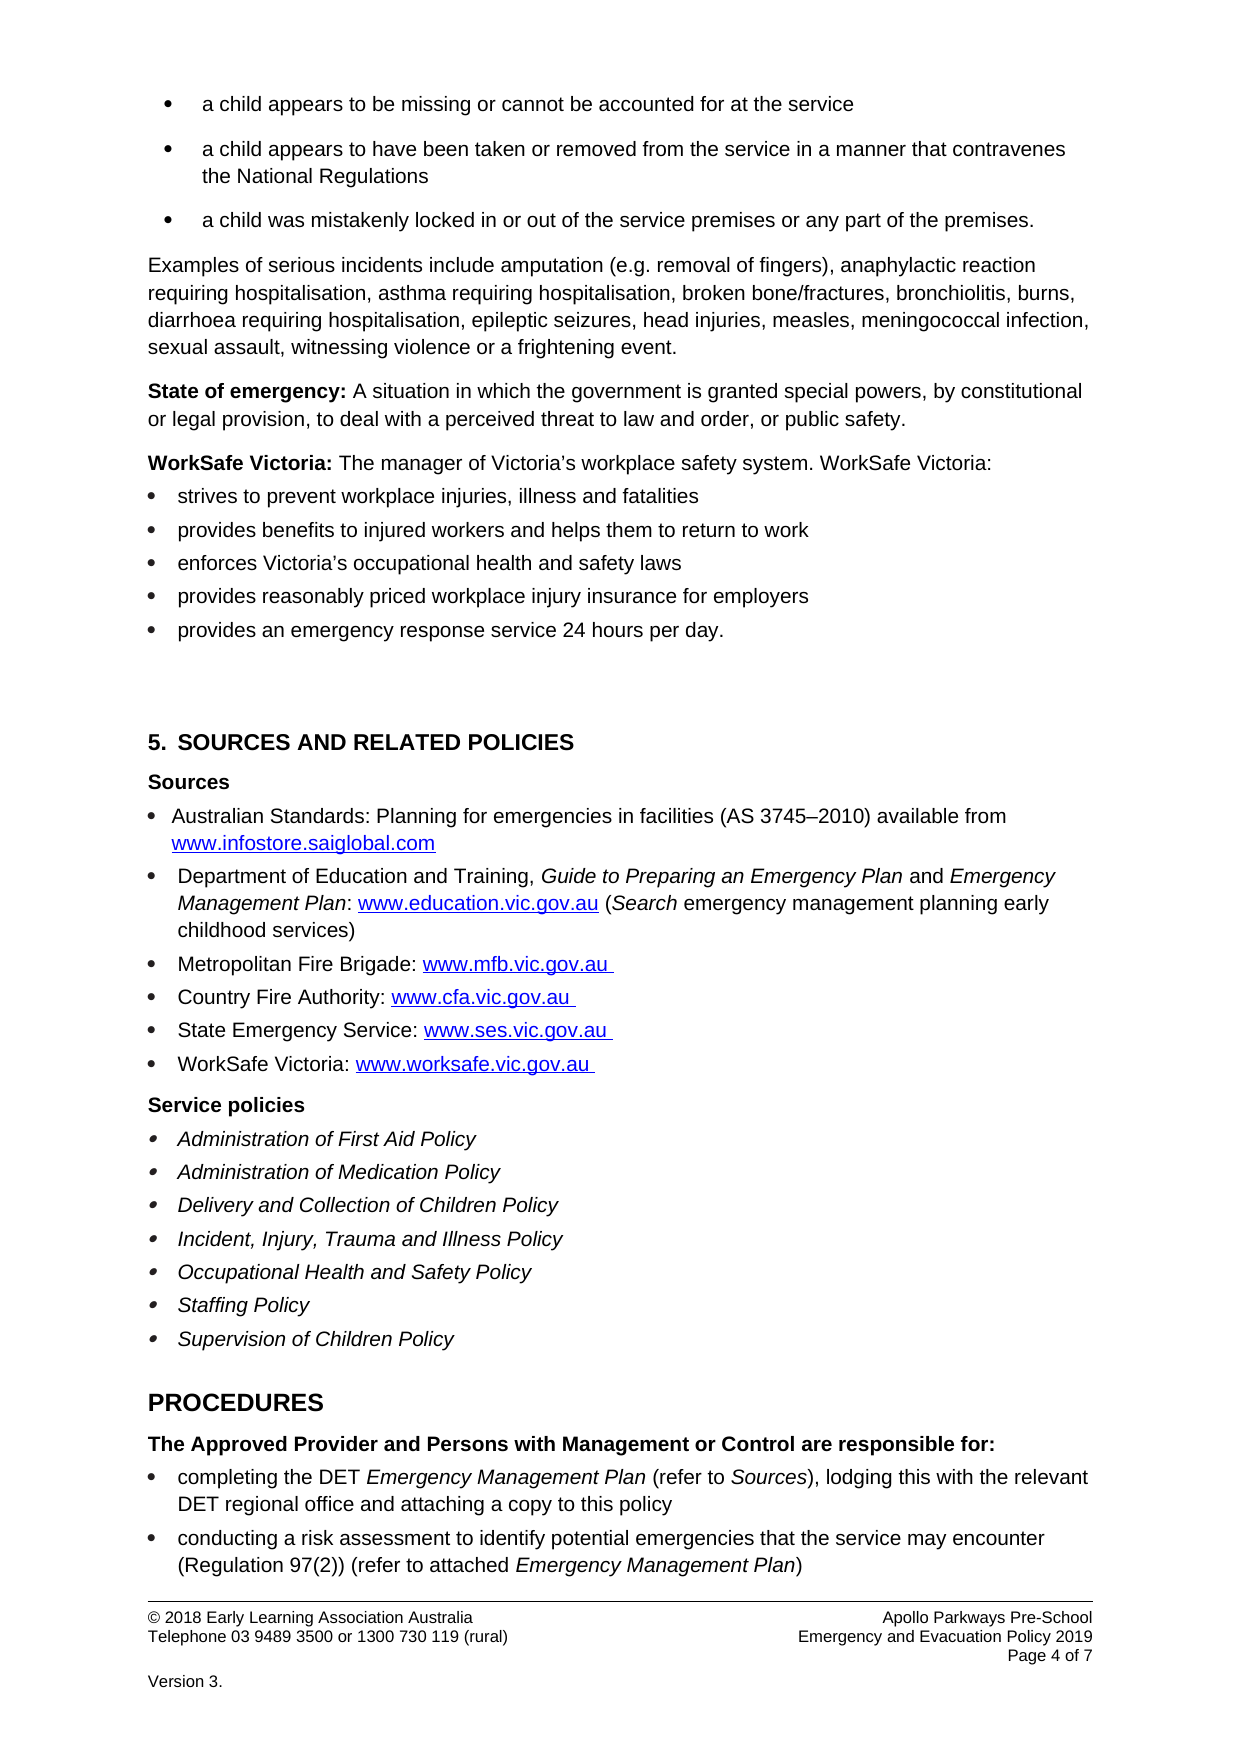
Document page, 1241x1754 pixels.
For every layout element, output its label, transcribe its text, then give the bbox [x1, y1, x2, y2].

text State Emergency Service: www.ses.vic.gov.au [148, 1015, 1092, 1042]
text Supervision of Children Policy [148, 1323, 1092, 1350]
subtitle Sources and related policies [148, 729, 1092, 756]
text Australian Standards: Planning for emergencies in facilities (AS 3745–2010) available from www.infostore.saiglobal.com [148, 800, 1092, 854]
text completing the DET Emergency Management Plan (refer to Sources), lodging this with the relevant DET regional office and attaching a copy to this policy [148, 1462, 1092, 1516]
text State of emergency: A situation in which the government is granted special powers, by constitutional or legal provision, to deal with a perceived threat to law and order, or public safety. [148, 376, 1092, 430]
text conducting a risk assessment to identify potential emergencies that the service may encounter (Regulation 97(2)) (refer to attached Emergency Management Plan) [148, 1522, 1092, 1576]
text provides benefits to injured workers and helps them to return to work [148, 515, 1092, 542]
text Staffing Policy [148, 1290, 1092, 1317]
subtitle The Approved Provider and Persons with Management or Control are responsible for: [148, 1432, 1092, 1456]
text Country Fire Authority: www.cfa.vic.gov.au [148, 982, 1092, 1009]
text Incident, Injury, Trauma and Illness Policy [148, 1223, 1092, 1250]
text strives to prevent workplace injuries, illness and fatalities [148, 481, 1092, 508]
subtitle Procedures [148, 1388, 1092, 1417]
text WorkSafe Victoria: www.worksafe.vic.gov.au [148, 1048, 1092, 1075]
text WorkSafe Victoria: The manager of Victoria’s workplace safety system. WorkSafe Victoria: [148, 448, 1092, 475]
text Metropolitan Fire Brigade: www.mfb.vic.gov.au [148, 948, 1092, 975]
text Administration of First Aid Policy [148, 1123, 1092, 1150]
text Delivery and Collection of Children Policy [148, 1190, 1092, 1217]
text Administration of Medication Policy [148, 1157, 1092, 1184]
text provides an emergency response service 24 hours per day. [148, 615, 1092, 642]
text Examples of serious incidents include amputation (e.g. removal of fingers), anaphylactic reaction requiring hospitalisation, asthma requiring hospitalisation, broken bone/fractures, bronchiolitis, burns, diarrhoea requiring hospitalisation, epileptic seizures, head injuries, measles, meningococcal infection, sexual assault, witnessing violence or a frightening event. [148, 250, 1092, 358]
text Occupational Health and Safety Policy [148, 1257, 1092, 1284]
subtitle Sources [148, 770, 1092, 794]
list a child appears to be missing or cannot be accounted for at the service [164, 89, 1092, 116]
text Department of Education and Training, Guide to Preparing an Emergency Plan and Emergency Management Plan: www.education.vic.gov.au (Search emergency management planning early childhood services) [148, 861, 1092, 942]
text enforces Victoria’s occupational health and safety laws [148, 548, 1092, 575]
list a child was mistakenly locked in or out of the service premises or any part of the premises. [164, 205, 1092, 232]
text provides reasonably priced workplace injury insurance for employers [148, 581, 1092, 608]
subtitle Service policies [148, 1093, 1092, 1117]
list a child appears to have been taken or removed from the service in a manner that contravenes the National Regulations [164, 133, 1092, 188]
